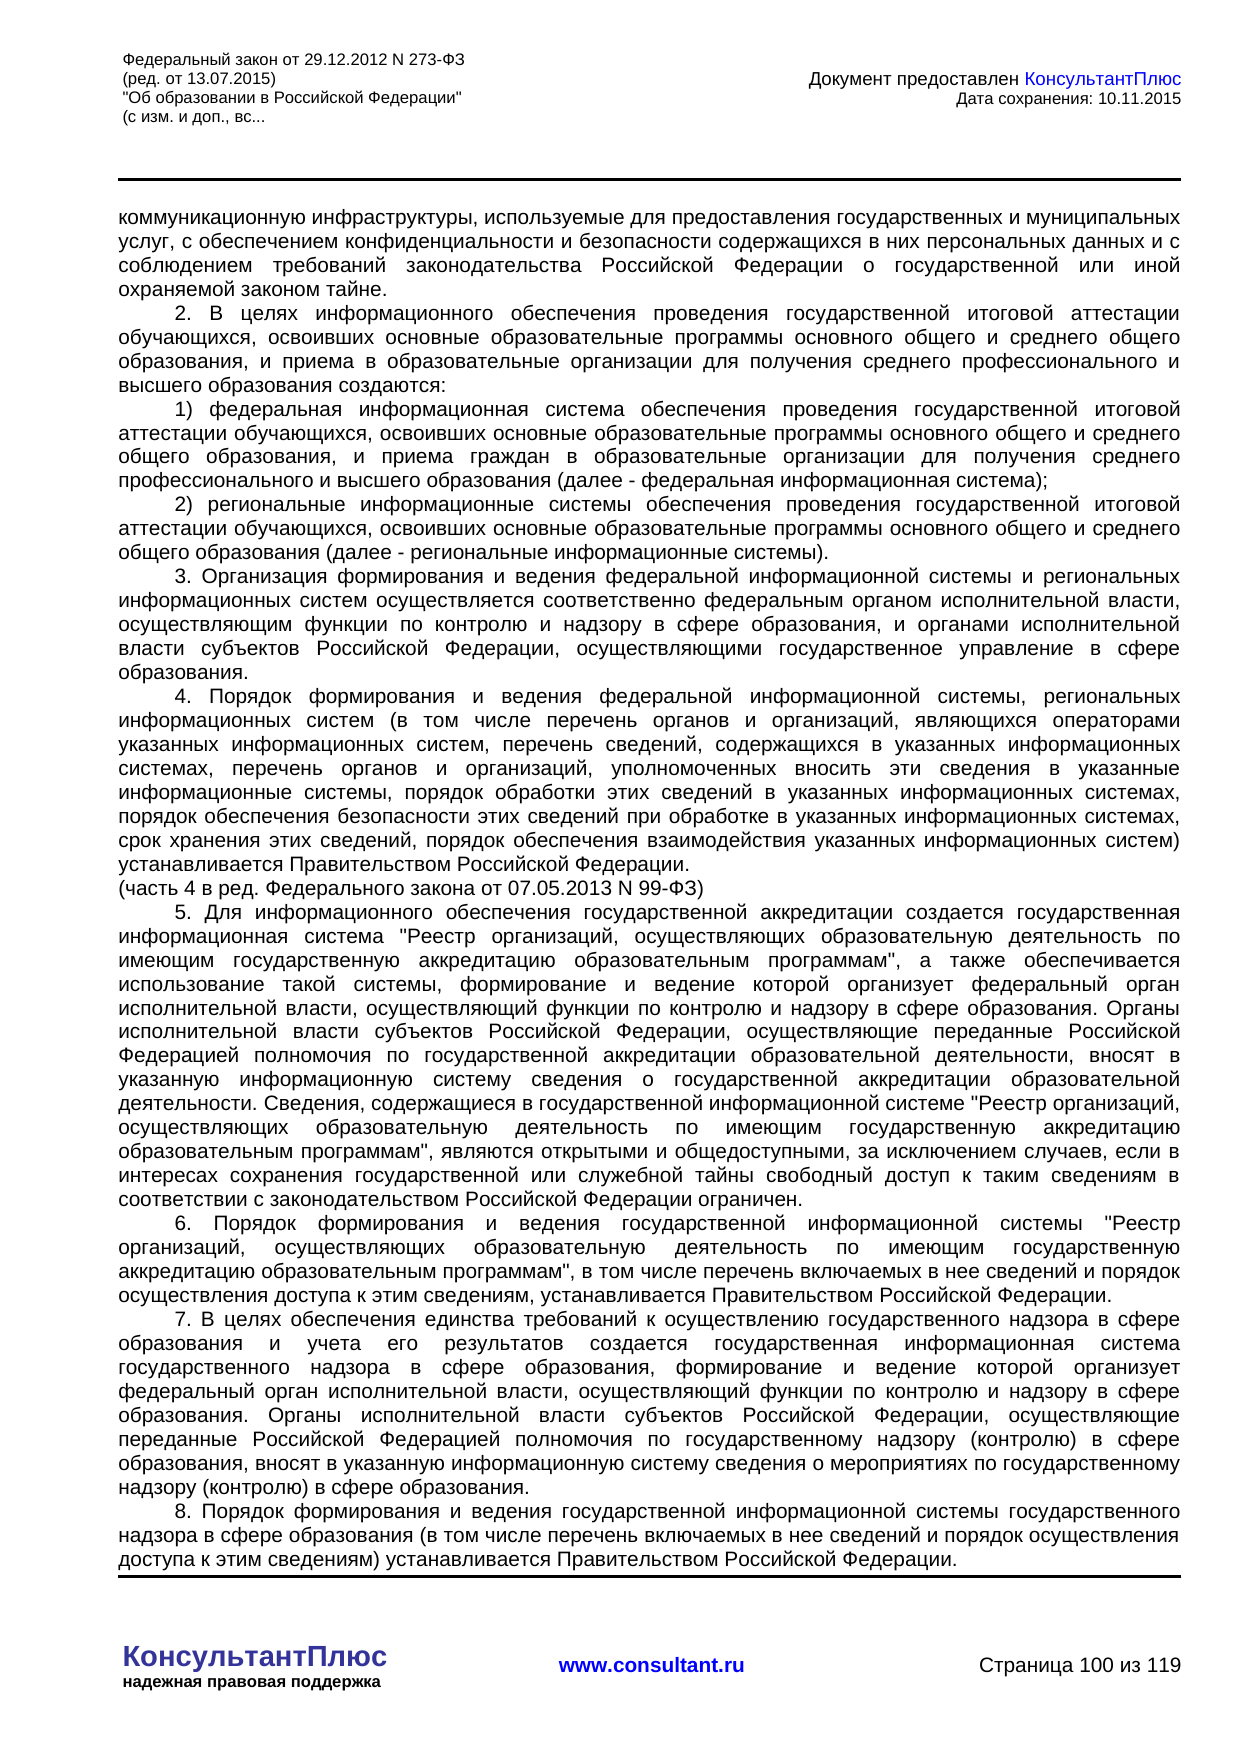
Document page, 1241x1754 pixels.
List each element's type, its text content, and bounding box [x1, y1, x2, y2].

text 1) федеральная информационная система обеспечения проведения государственной итоговой аттестации обучающихся, освоивших основные образовательные программы основного общего и среднего общего образования, и приема граждан в образовательные организации для получения среднего профессионального и высшего образования (далее - федеральная информационная система); [118, 396, 1181, 492]
text 3. Организация формирования и ведения федеральной информационной системы и региональных информационных систем осуществляется соответственно федеральным органом исполнительной власти, осуществляющим функции по контролю и надзору в сфере образования, и органами исполнительной власти субъектов Российской Федерации, осуществляющими государственное управление в сфере образования. [118, 564, 1181, 684]
text 6. Порядок формирования и ведения государственной информационной системы "Реестр организаций, осуществляющих образовательную деятельность по имеющим государственную аккредитацию образовательным программам", в том числе перечень включаемых в нее сведений и порядок осуществления доступа к этим сведениям, устанавливается Правительством Российской Федерации. [118, 1211, 1181, 1307]
text 4. Порядок формирования и ведения федеральной информационной системы, региональных информационных систем (в том числе перечень органов и организаций, являющихся операторами указанных информационных систем, перечень сведений, содержащихся в указанных информационных системах, перечень органов и организаций, уполномоченных вносить эти сведения в указанные информационные системы, порядок обработки этих сведений в указанных информационных системах, порядок обеспечения безопасности этих сведений при обработке в указанных информационных системах, срок хранения этих сведений, порядок обеспечения взаимодействия указанных информационных систем) устанавливается Правительством Российской Федерации. [118, 684, 1181, 876]
text (часть 4 в ред. Федерального закона от 07.05.2013 N 99-ФЗ) [118, 876, 1181, 899]
text 5. Для информационного обеспечения государственной аккредитации создается государственная информационная система "Реестр организаций, осуществляющих образовательную деятельность по имеющим государственную аккредитацию образовательным программам", а также обеспечивается использование такой системы, формирование и ведение которой организует федеральный орган исполнительной власти, осуществляющий функции по контролю и надзору в сфере образования. Органы исполнительной власти субъектов Российской Федерации, осуществляющие переданные Российской Федерацией полномочия по государственной аккредитации образовательной деятельности, вносят в указанную информационную систему сведения о государственной аккредитации образовательной деятельности. Сведения, содержащиеся в государственной информационной системе "Реестр организаций, осуществляющих образовательную деятельность по имеющим государственную аккредитацию образовательным программам", являются открытыми и общедоступными, за исключением случаев, если в интересах сохранения государственной или служебной тайны свободный доступ к таким сведениям в соответствии с законодательством Российской Федерации ограничен. [118, 899, 1181, 1211]
text 7. В целях обеспечения единства требований к осуществлению государственного надзора в сфере образования и учета его результатов создается государственная информационная система государственного надзора в сфере образования, формирование и ведение которой организует федеральный орган исполнительной власти, осуществляющий функции по контролю и надзору в сфере образования. Органы исполнительной власти субъектов Российской Федерации, осуществляющие переданные Российской Федерацией полномочия по государственному надзору (контролю) в сфере образования, вносят в указанную информационную систему сведения о мероприятиях по государственному надзору (контролю) в сфере образования. [118, 1307, 1181, 1498]
text 2. В целях информационного обеспечения проведения государственной итоговой аттестации обучающихся, освоивших основные образовательные программы основного общего и среднего общего образования, и приема в образовательные организации для получения среднего профессионального и высшего образования создаются: [118, 301, 1181, 396]
text 2) региональные информационные системы обеспечения проведения государственной итоговой аттестации обучающихся, освоивших основные образовательные программы основного общего и среднего общего образования (далее - региональные информационные системы). [118, 492, 1181, 564]
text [118, 205, 1181, 301]
text 8. Порядок формирования и ведения государственной информационной системы государственного надзора в сфере образования (в том числе перечень включаемых в нее сведений и порядок осуществления доступа к этим сведениям) устанавливается Правительством Российской Федерации. [118, 1498, 1181, 1570]
